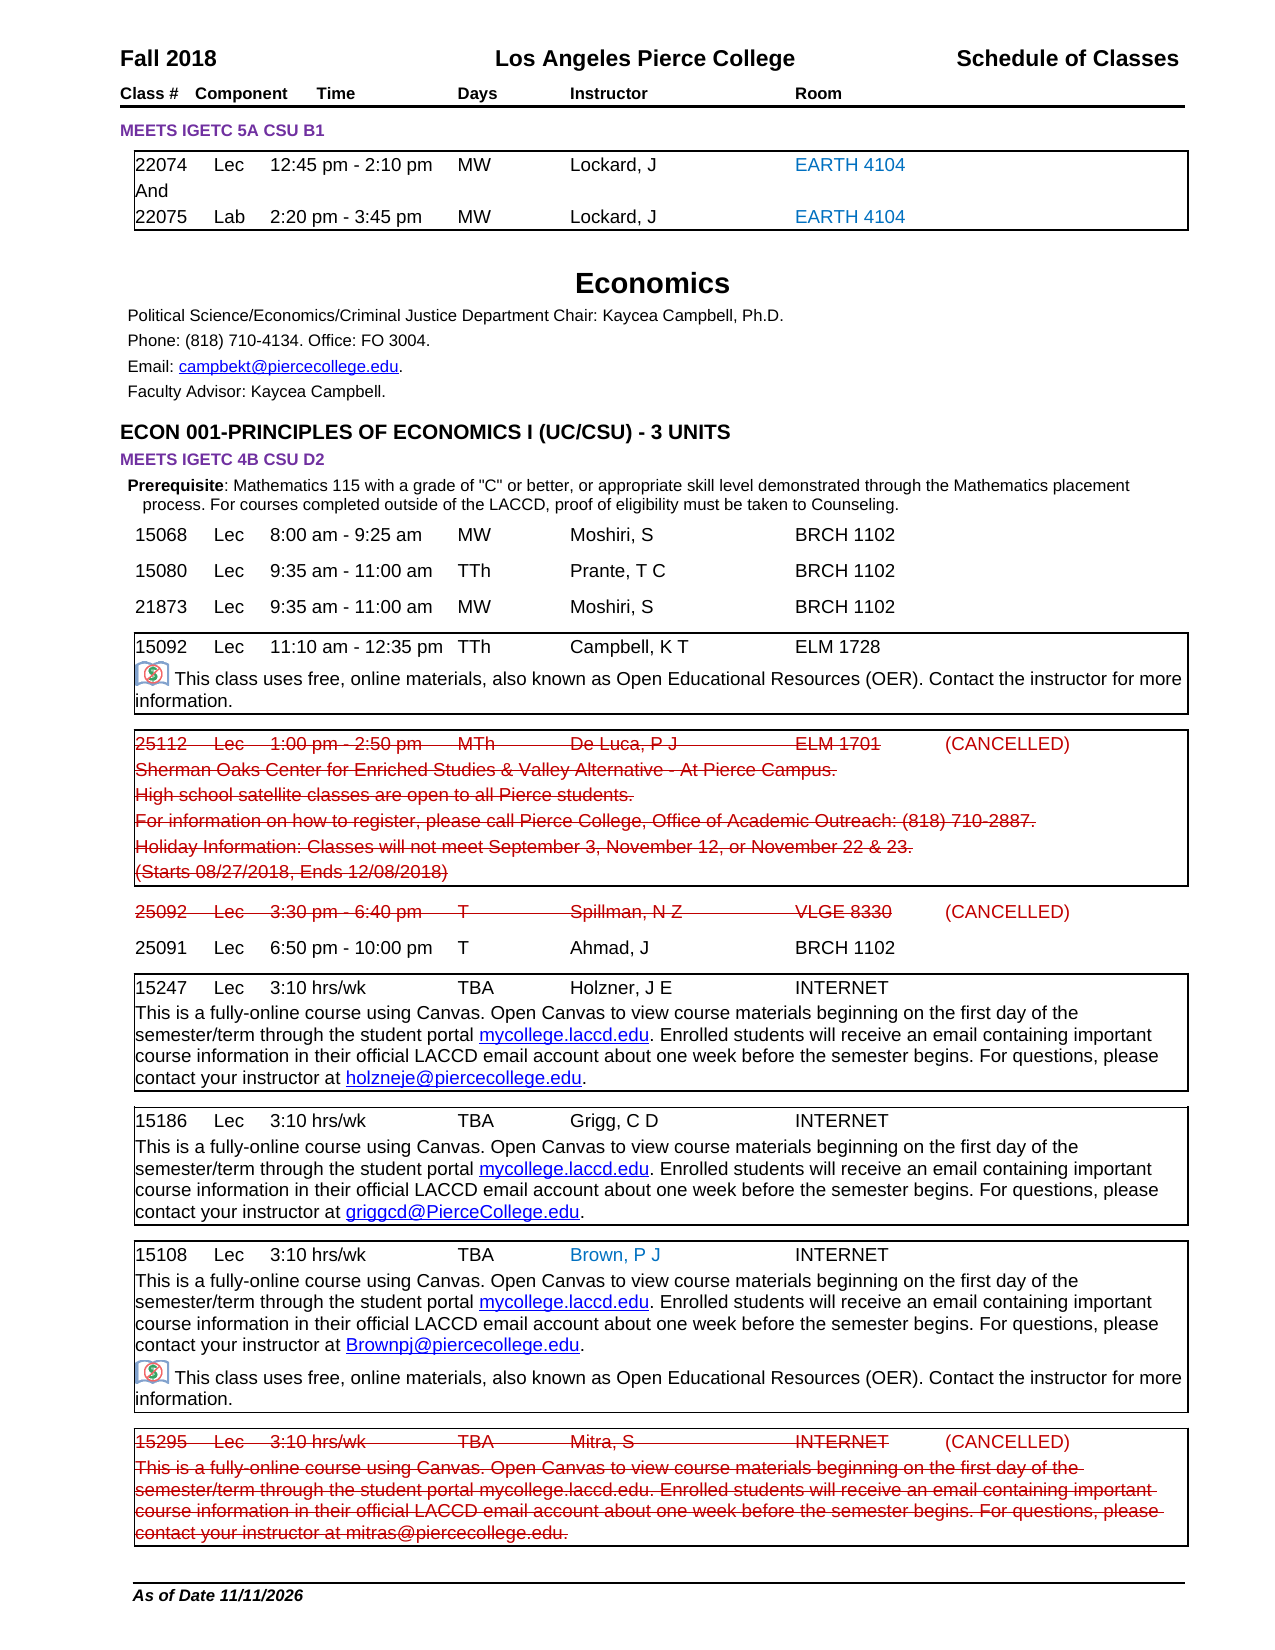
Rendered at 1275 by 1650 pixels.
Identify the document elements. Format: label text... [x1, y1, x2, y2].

text This class uses free, online materials, also known as Open Educational Resources (OER). Contact the instructor for more information. [135, 658, 1187, 713]
text 25112 Lec 1:00 pm - 2:50 pm MTh De Luca, P J ELM 1701 (CANCELLED) [135, 731, 1187, 754]
text Faculty Advisor: Kaycea Campbell. [127, 382, 1185, 401]
text 25091 Lec 6:50 pm - 10:00 pm T Ahmad, J BRCH 1102 [135, 937, 1185, 958]
text Holiday Information: Classes will not meet September 3, November 12, or November 22 & 23. [135, 832, 1187, 857]
text 25092 Lec 3:30 pm - 6:40 pm T Spillman, N Z VLGE 8330 (CANCELLED) [135, 901, 1185, 922]
picture [135, 1360, 170, 1384]
text Meets IGETC 4B CSU D2 [120, 450, 1185, 469]
text This is a fully-online course using Canvas. Open Canvas to view course materials beginning on the first day of the semester/term through the student portal mycollege.laccd.edu. Enrolled students will receive an email containing important course information in their official LACCD email account about one week before the semester begins. For questions, please contact your instructor at griggcd@PierceCollege.edu. [135, 1132, 1187, 1224]
text This is a fully-online course using Canvas. Open Canvas to view course materials beginning on the first day of the semester/term through the student portal mycollege.laccd.edu. Enrolled students will receive an email containing important course information in their official LACCD email account about one week before the semester begins. For questions, please contact your instructor at holzneje@piercecollege.edu. [135, 998, 1187, 1090]
text 15092 Lec 11:10 am - 12:35 pm TTh Campbell, K T ELM 1728 [135, 634, 1187, 657]
text Sherman Oaks Center for Enriched Studies & Valley Alternative - At Pierce Campus. [135, 755, 1187, 780]
text 22074 Lec 12:45 pm - 2:10 pm MW Lockard, J EARTH 4104 [135, 152, 1187, 176]
picture [135, 661, 170, 686]
subtitle Economics [120, 266, 1185, 299]
text Meets IGETC 5A CSU B1 [120, 121, 1185, 140]
text This is a fully-online course using Canvas. Open Canvas to view course materials beginning on the first day of the semester/term through the student portal mycollege.laccd.edu. Enrolled students will receive an email containing important course information in their official LACCD email account about one week before the semester begins. For questions, please contact your instructor at mitras@piercecollege.edu. [135, 1453, 1187, 1545]
text 22075 Lab 2:20 pm - 3:45 pm MW Lockard, J EARTH 4104 [135, 202, 1187, 229]
title ECON 001-Principles Of Economics I (UC/CSU) - 3 Units [120, 420, 1185, 444]
text And [135, 176, 1187, 201]
text 15080 Lec 9:35 am - 11:00 am TTh Prante, T C BRCH 1102 [135, 560, 1185, 582]
text Prerequisite: Mathematics 115 with a grade of "C" or better, or appropriate skill level demonstrated through the Mathematics placement process. For courses completed outside of the LACCD, proof of eligibility must be taken to Counseling. [127, 475, 1185, 514]
text Political Science/Economics/Criminal Justice Department Chair: Kaycea Campbell, Ph.D. [127, 306, 1185, 325]
text For information on how to register, please call Pierce College, Office of Academic Outreach: (818) 710-2887. [135, 806, 1187, 831]
text (Starts 08/27/2018, Ends 12/08/2018) [135, 858, 1187, 885]
text This class uses free, online materials, also known as Open Educational Resources (OER). Contact the instructor for more information. [135, 1356, 1187, 1412]
text 15186 Lec 3:10 hrs/wk TBA Grigg, C D INTERNET [135, 1108, 1187, 1132]
text 15108 Lec 3:10 hrs/wk TBA Brown, P J INTERNET [135, 1242, 1187, 1265]
text 21873 Lec 9:35 am - 11:00 am MW Moshiri, S BRCH 1102 [135, 596, 1185, 618]
text 15247 Lec 3:10 hrs/wk TBA Holzner, J E INTERNET [135, 975, 1187, 998]
text Email: campbekt@piercecollege.edu. [127, 356, 1185, 376]
text Phone: (818) 710-4134. Office: FO 3004. [127, 331, 1185, 350]
text High school satellite classes are open to all Pierce students. [135, 781, 1187, 806]
text 15295 Lec 3:10 hrs/wk TBA Mitra, S INTERNET (CANCELLED) [135, 1429, 1187, 1453]
text 15068 Lec 8:00 am - 9:25 am MW Moshiri, S BRCH 1102 [135, 524, 1185, 546]
